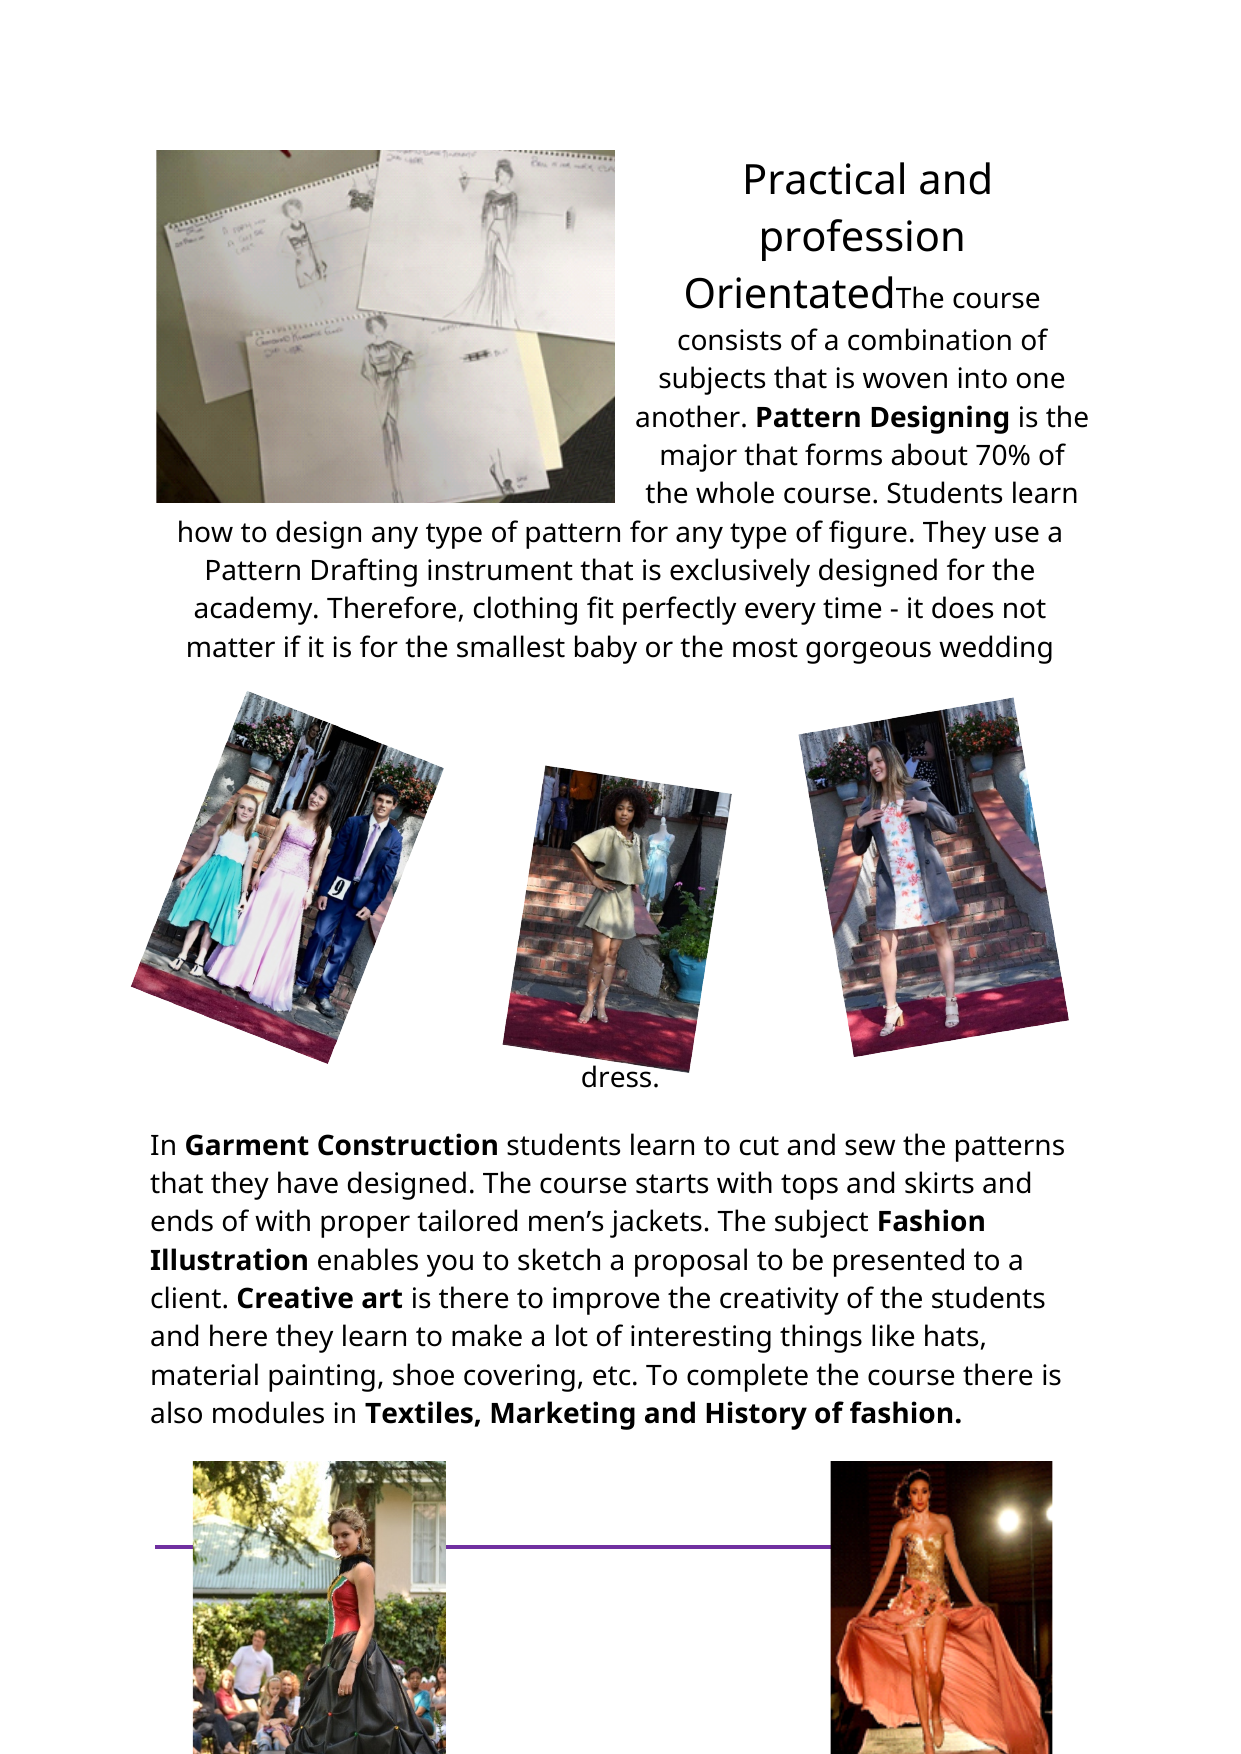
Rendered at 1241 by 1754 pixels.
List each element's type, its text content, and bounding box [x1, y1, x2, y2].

picture [799, 698, 1068, 1057]
picture [132, 691, 444, 1064]
picture [830, 1461, 1053, 1754]
picture [503, 766, 731, 1073]
text In Garment Construction students learn to cut and sew the patterns that they have designed. The course starts with tops and skirts and ends of with proper tailored men’s jackets. The subject Fashion Illustration enables you to sketch a proposal to be presented to a client. Creative art is there to improve the creativity of the students and here they learn to make a lot of interesting things like hats, material painting, shoe covering, etc. To complete the course there is also modules in Textiles, Marketing and History of fashion. [150, 1125, 1090, 1432]
picture [156, 150, 615, 503]
picture [192, 1461, 446, 1754]
